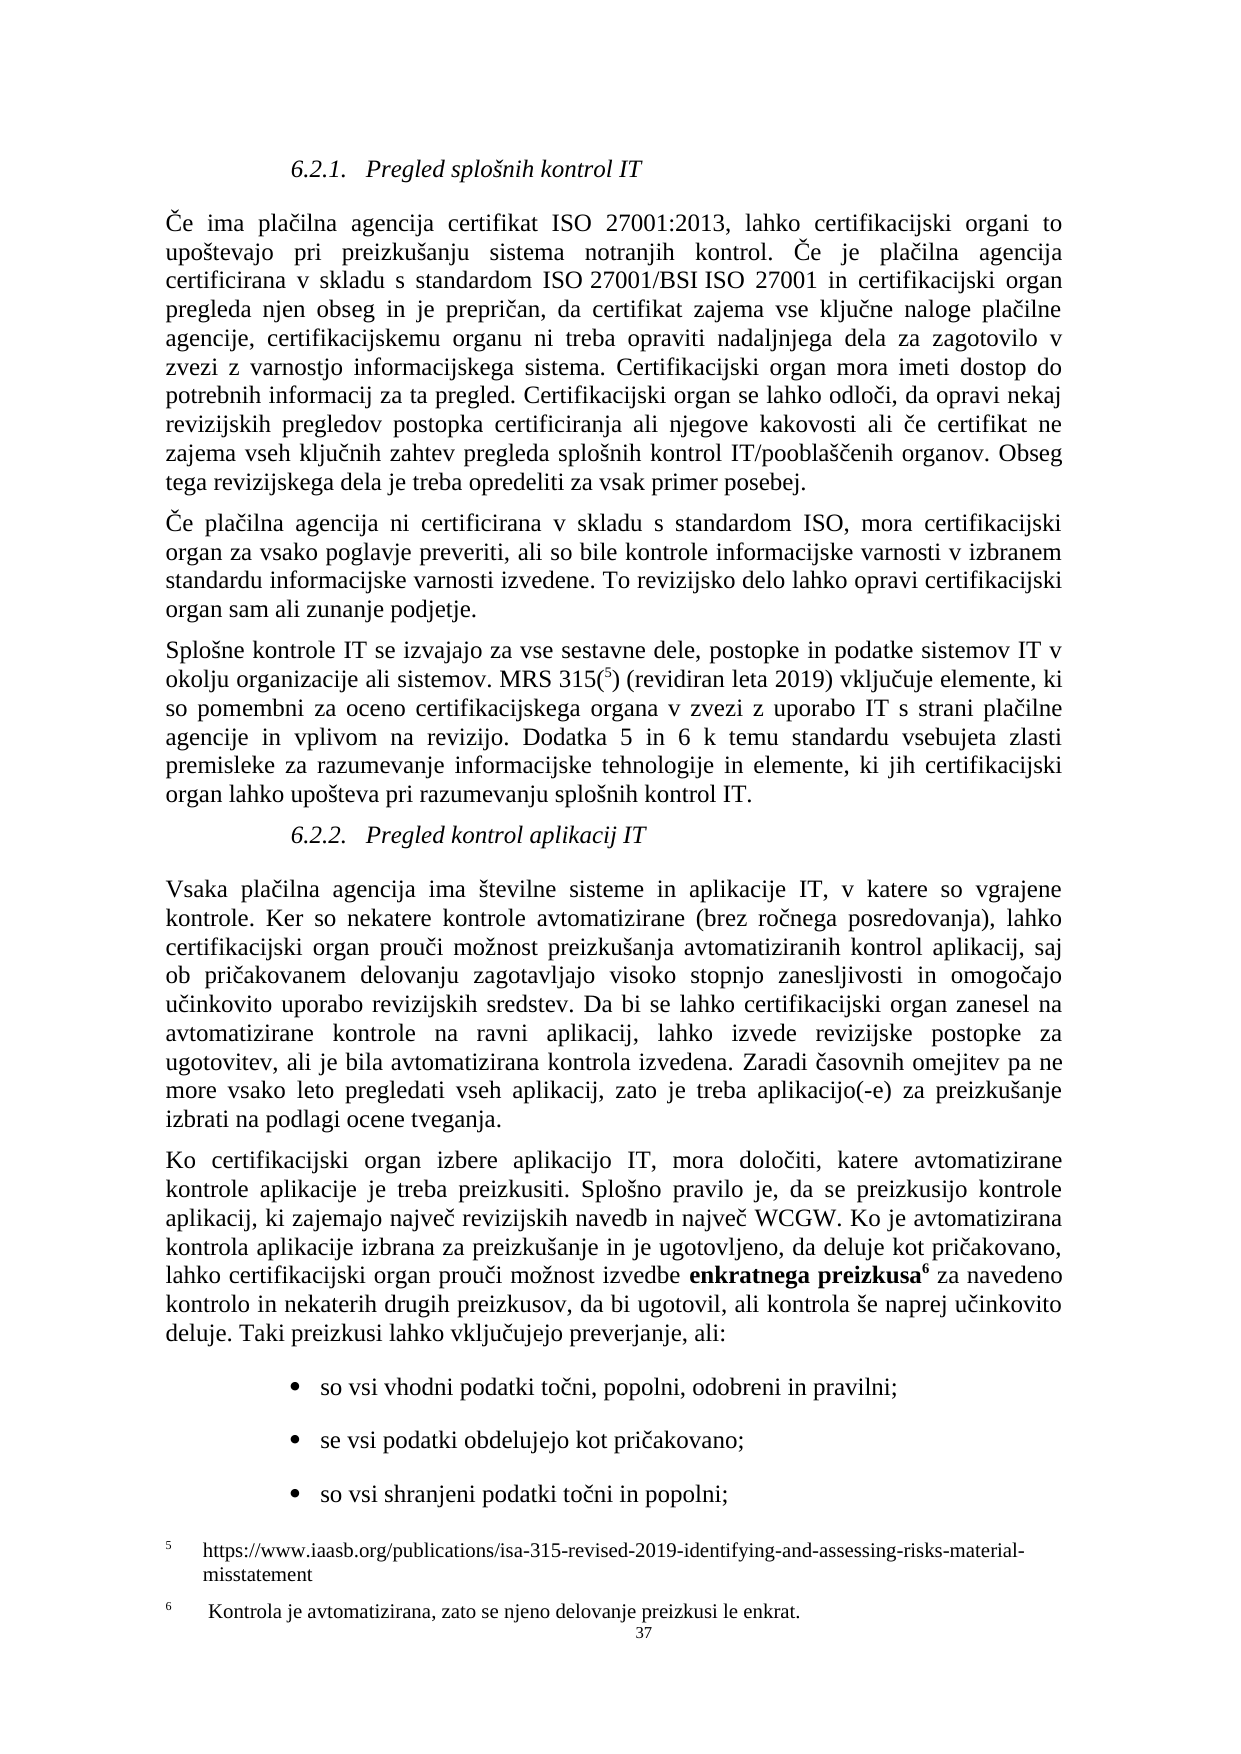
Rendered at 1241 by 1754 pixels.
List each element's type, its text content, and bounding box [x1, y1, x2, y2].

list se vsi podatki obdelujejo kot pričakovano; [291, 1425, 1063, 1454]
text Če plačilna agencija ni certificirana v skladu s standardom ISO, mora certifikacijski organ za vsako poglavje preveriti, ali so bile kontrole informacijske varnosti v izbranem standardu informacijske varnosti izvedene. To revizijsko delo lahko opravi certifikacijski organ sam ali zunanje podjetje. [165, 508, 1063, 623]
text Splošne kontrole IT se izvajajo za vse sestavne dele, postopke in podatke sistemov IT v okolju organizacije ali sistemov. MRS 315() (revidiran leta 2019) vključuje elemente, ki so pomembni za oceno certifikacijskega organa v zvezi z uporabo IT s strani plačilne agencije in vplivom na revizijo. Dodatka 5 in 6 k temu standardu vsebujeta zlasti premisleke za razumevanje informacijske tehnologije in elemente, ki jih certifikacijski organ lahko upošteva pri razumevanju splošnih kontrol IT. [165, 635, 1063, 808]
text Ko certifikacijski organ izbere aplikacijo IT, mora določiti, katere avtomatizirane kontrole aplikacije je treba preizkusiti. Splošno pravilo je, da se preizkusijo kontrole aplikacij, ki zajemajo največ revizijskih navedb in največ WCGW. Ko je avtomatizirana kontrola aplikacije izbrana za preizkušanje in je ugotovljeno, da deluje kot pričakovano, lahko certifikacijski organ prouči možnost izvedbe enkratnega preizkusa za navedeno kontrolo in nekaterih drugih preizkusov, da bi ugotovil, ali kontrola še naprej učinkovito deluje. Taki preizkusi lahko vključujejo preverjanje, ali: [165, 1145, 1063, 1347]
text Če ima plačilna agencija certifikat ISO 27001:2013, lahko certifikacijski organi to upoštevajo pri preizkušanju sistema notranjih kontrol. Če je plačilna agencija certificirana v skladu s standardom ISO 27001/BSI ISO 27001 in certifikacijski organ pregleda njen obseg in je prepričan, da certifikat zajema vse ključne naloge plačilne agencije, certifikacijskemu organu ni treba opraviti nadaljnjega dela za zagotovilo v zvezi z varnostjo informacijskega sistema. Certifikacijski organ mora imeti dostop do potrebnih informacij za ta pregled. Certifikacijski organ se lahko odloči, da opravi nekaj revizijskih pregledov postopka certificiranja ali njegove kakovosti ali če certifikat ne zajema vseh ključnih zahtev pregleda splošnih kontrol IT/pooblaščenih organov. Obseg tega revizijskega dela je treba opredeliti za vsak primer posebej. [165, 208, 1063, 495]
list so vsi shranjeni podatki točni in popolni; [291, 1479, 1063, 1508]
text Vsaka plačilna agencija ima številne sisteme in aplikacije IT, v katere so vgrajene kontrole. Ker so nekatere kontrole avtomatizirane (brez ročnega posredovanja), lahko certifikacijski organ prouči možnost preizkušanja avtomatiziranih kontrol aplikacij, saj ob pričakovanem delovanju zagotavljajo visoko stopnjo zanesljivosti in omogočajo učinkovito uporabo revizijskih sredstev. Da bi se lahko certifikacijski organ zanesel na avtomatizirane kontrole na ravni aplikacij, lahko izvede revizijske postopke za ugotovitev, ali je bila avtomatizirana kontrola izvedena. Zaradi časovnih omejitev pa ne more vsako leto pregledati vseh aplikacij, zato je treba aplikacijo(-e) za preizkušanje izbrati na podlagi ocene tveganja. [165, 874, 1063, 1133]
subtitle Pregled kontrol aplikacij IT [291, 820, 1063, 849]
list so vsi vhodni podatki točni, popolni, odobreni in pravilni; [291, 1372, 1063, 1400]
subtitle Pregled splošnih kontrol IT [291, 154, 1063, 183]
